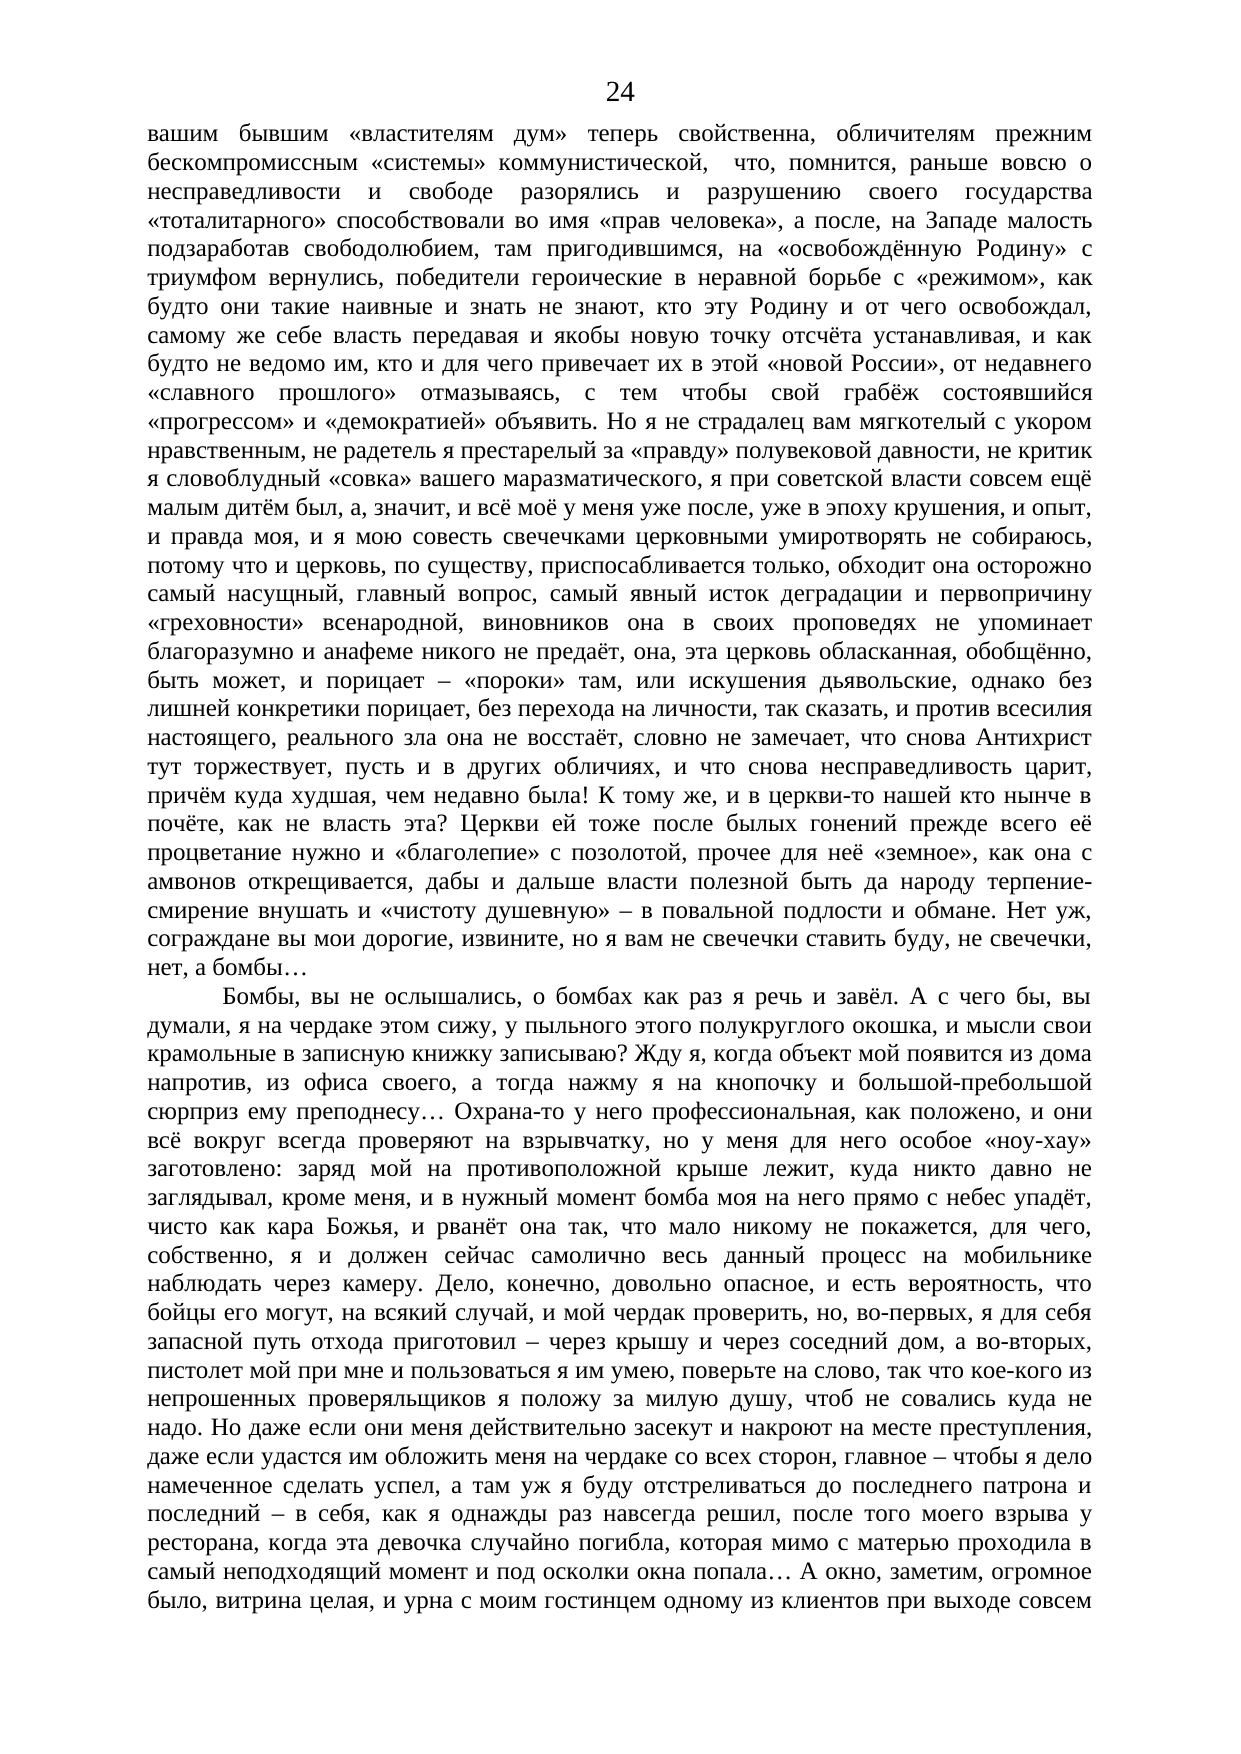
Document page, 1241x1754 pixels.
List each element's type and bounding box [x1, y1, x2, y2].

text [147, 981, 1093, 1613]
text [147, 118, 1093, 981]
